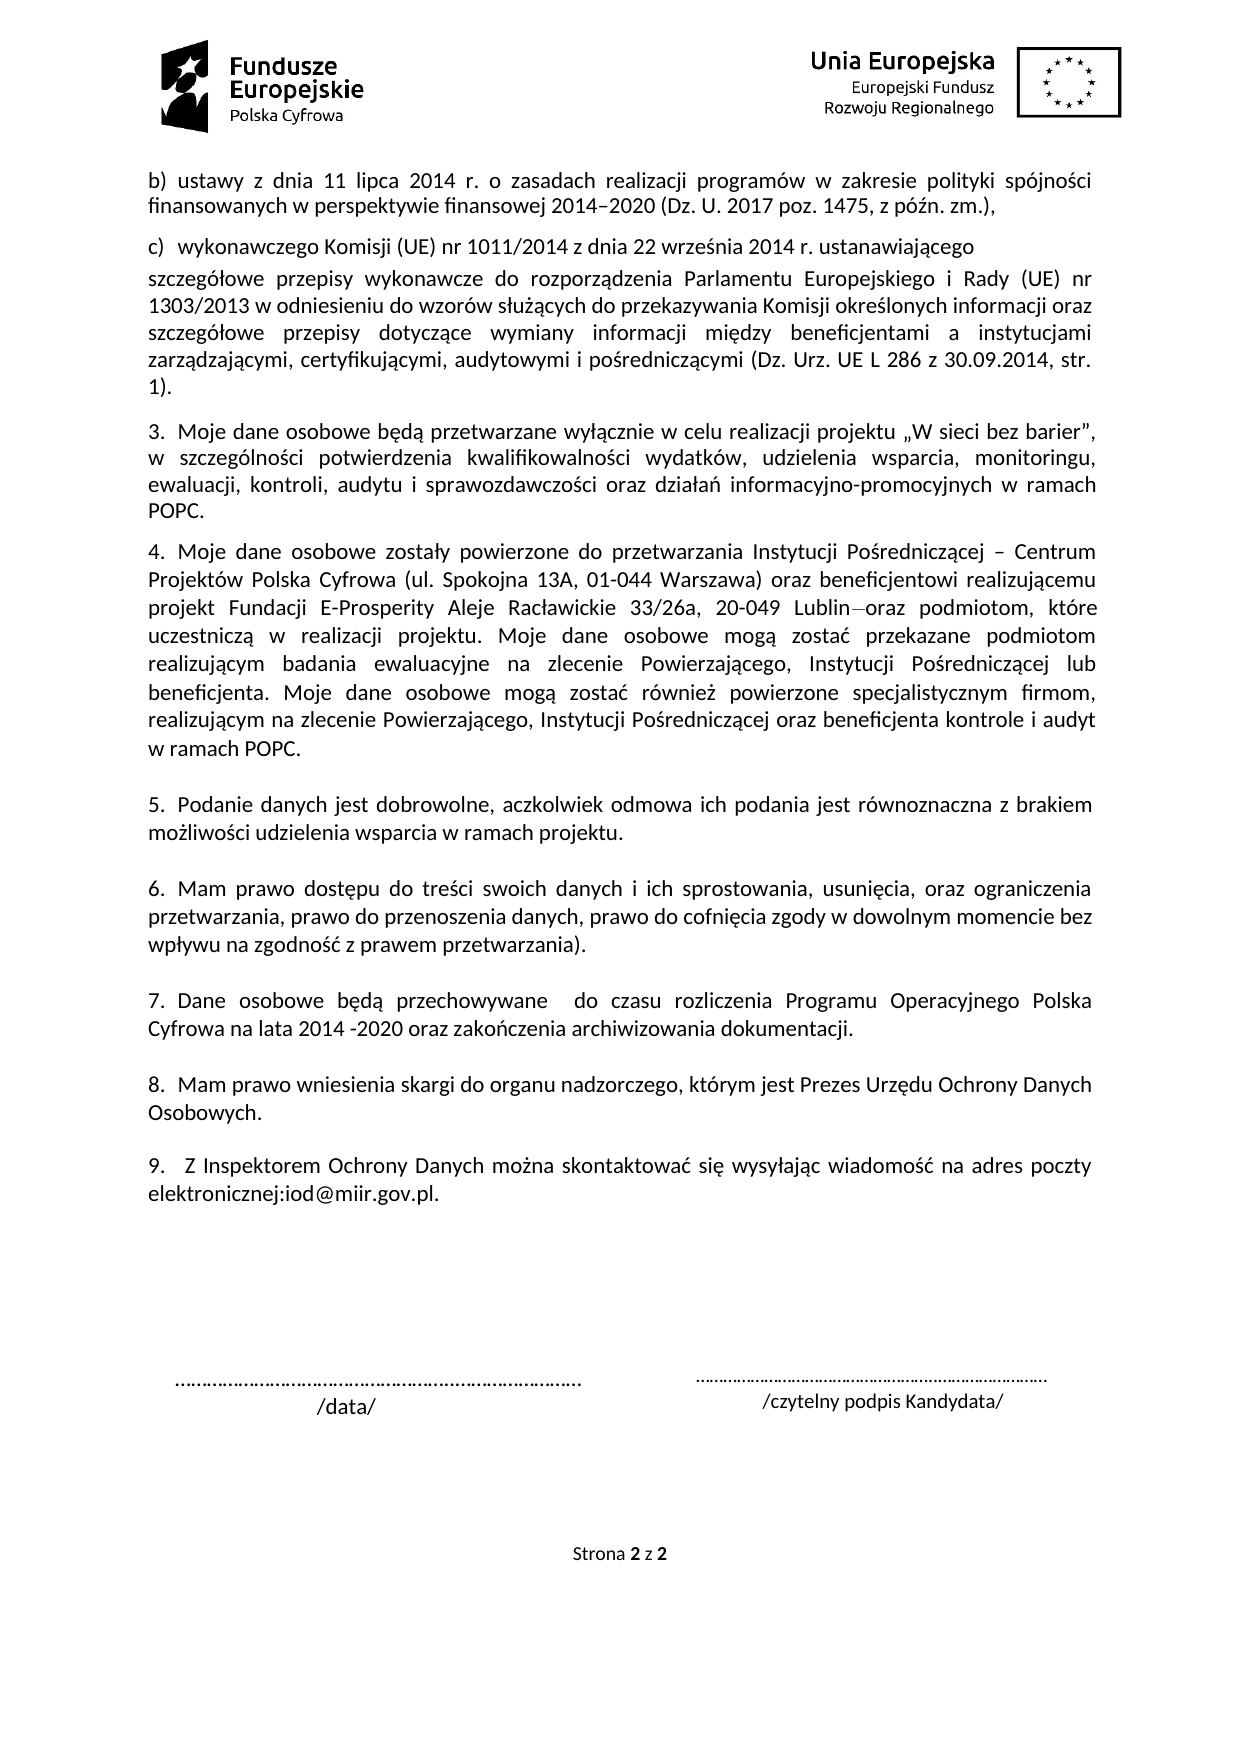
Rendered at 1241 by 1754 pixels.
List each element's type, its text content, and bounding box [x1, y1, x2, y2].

list wykonawczego Komisji (UE) nr 1011/2014 z dnia 22 września 2014 r. ustanawiającego [148, 232, 1098, 260]
list Z Inspektorem Ochrony Danych można skontaktować się wysyłając wiadomość na adres poczty elektronicznej:iod@miir.gov.pl. [148, 1151, 1094, 1207]
list Dane osobowe będą przechowywane do czasu rozliczenia Programu Operacyjnego Polska Cyfrowa na lata 2014 -2020 oraz zakończenia archiwizowania dokumentacji. [148, 986, 1094, 1042]
list Moje dane osobowe zostały powierzone do przetwarzania Instytucji Pośredniczącej – Centrum Projektów Polska Cyfrowa (ul. Spokojna 13A, 01-044 Warszawa) oraz beneficjentowi realizującemu projekt Fundacji E-Prosperity Aleje Racławickie 33/26a, 20-049 Lublin oraz podmiotom, które uczestniczą w realizacji projektu. Moje dane osobowe mogą zostać przekazane podmiotom realizującym badania ewaluacyjne na zlecenie Powierzającego, Instytucji Pośredniczącej lub beneficjenta. Moje dane osobowe mogą zostać również powierzone specjalistycznym firmom, realizującym na zlecenie Powierzającego, Instytucji Pośredniczącej oraz beneficjenta kontrole i audyt w ramach POPC. [148, 537, 1098, 762]
text /data/ [317, 1392, 621, 1420]
text /czytelny podpis Kandydata/ [762, 1388, 1098, 1413]
text Strona 2 z 2 [148, 1541, 1092, 1565]
text szczegółowe przepisy wykonawcze do rozporządzenia Parlamentu Europejskiego i Rady (UE) nr 1303/2013 w odniesieniu do wzorów służących do przekazywania Komisji określonych informacji oraz szczegółowe przepisy dotyczące wymiany informacji między beneficjentami a instytucjami zarządzającymi, certyfikującymi, audytowymi i pośredniczącymi (Dz. Urz. UE L 286 z 30.09.2014, str. 1). [148, 265, 1094, 400]
text 5. Podanie danych jest dobrowolne, aczkolwiek odmowa ich podania jest równoznaczna z brakiem możliwości udzielenia wsparcia w ramach projektu. [148, 790, 1094, 846]
list Mam prawo wniesienia skargi do organu nadzorczego, którym jest Prezes Urzędu Ochrony Danych Osobowych. [148, 1070, 1094, 1126]
picture [138, 16, 401, 156]
text ……………………………………………..…………………… [175, 1364, 621, 1392]
list Moje dane osobowe będą przetwarzane wyłącznie w celu realizacji projektu „W sieci bez barier”, w szczególności potwierdzenia kwalifikowalności wydatków, udzielenia wsparcia, monitoringu, ewaluacji, kontroli, audytu i sprawozdawczości oraz działań informacyjno-promocyjnych w ramach POPC. [148, 418, 1098, 525]
picture [784, 9, 1144, 149]
text ……………………………………………..…………………… [696, 1364, 1098, 1388]
list Mam prawo dostępu do treści swoich danych i ich sprostowania, usunięcia, oraz ograniczenia przetwarzania, prawo do przenoszenia danych, prawo do cofnięcia zgody w dowolnym momencie bez wpływu na zgodność z prawem przetwarzania). [148, 874, 1094, 958]
